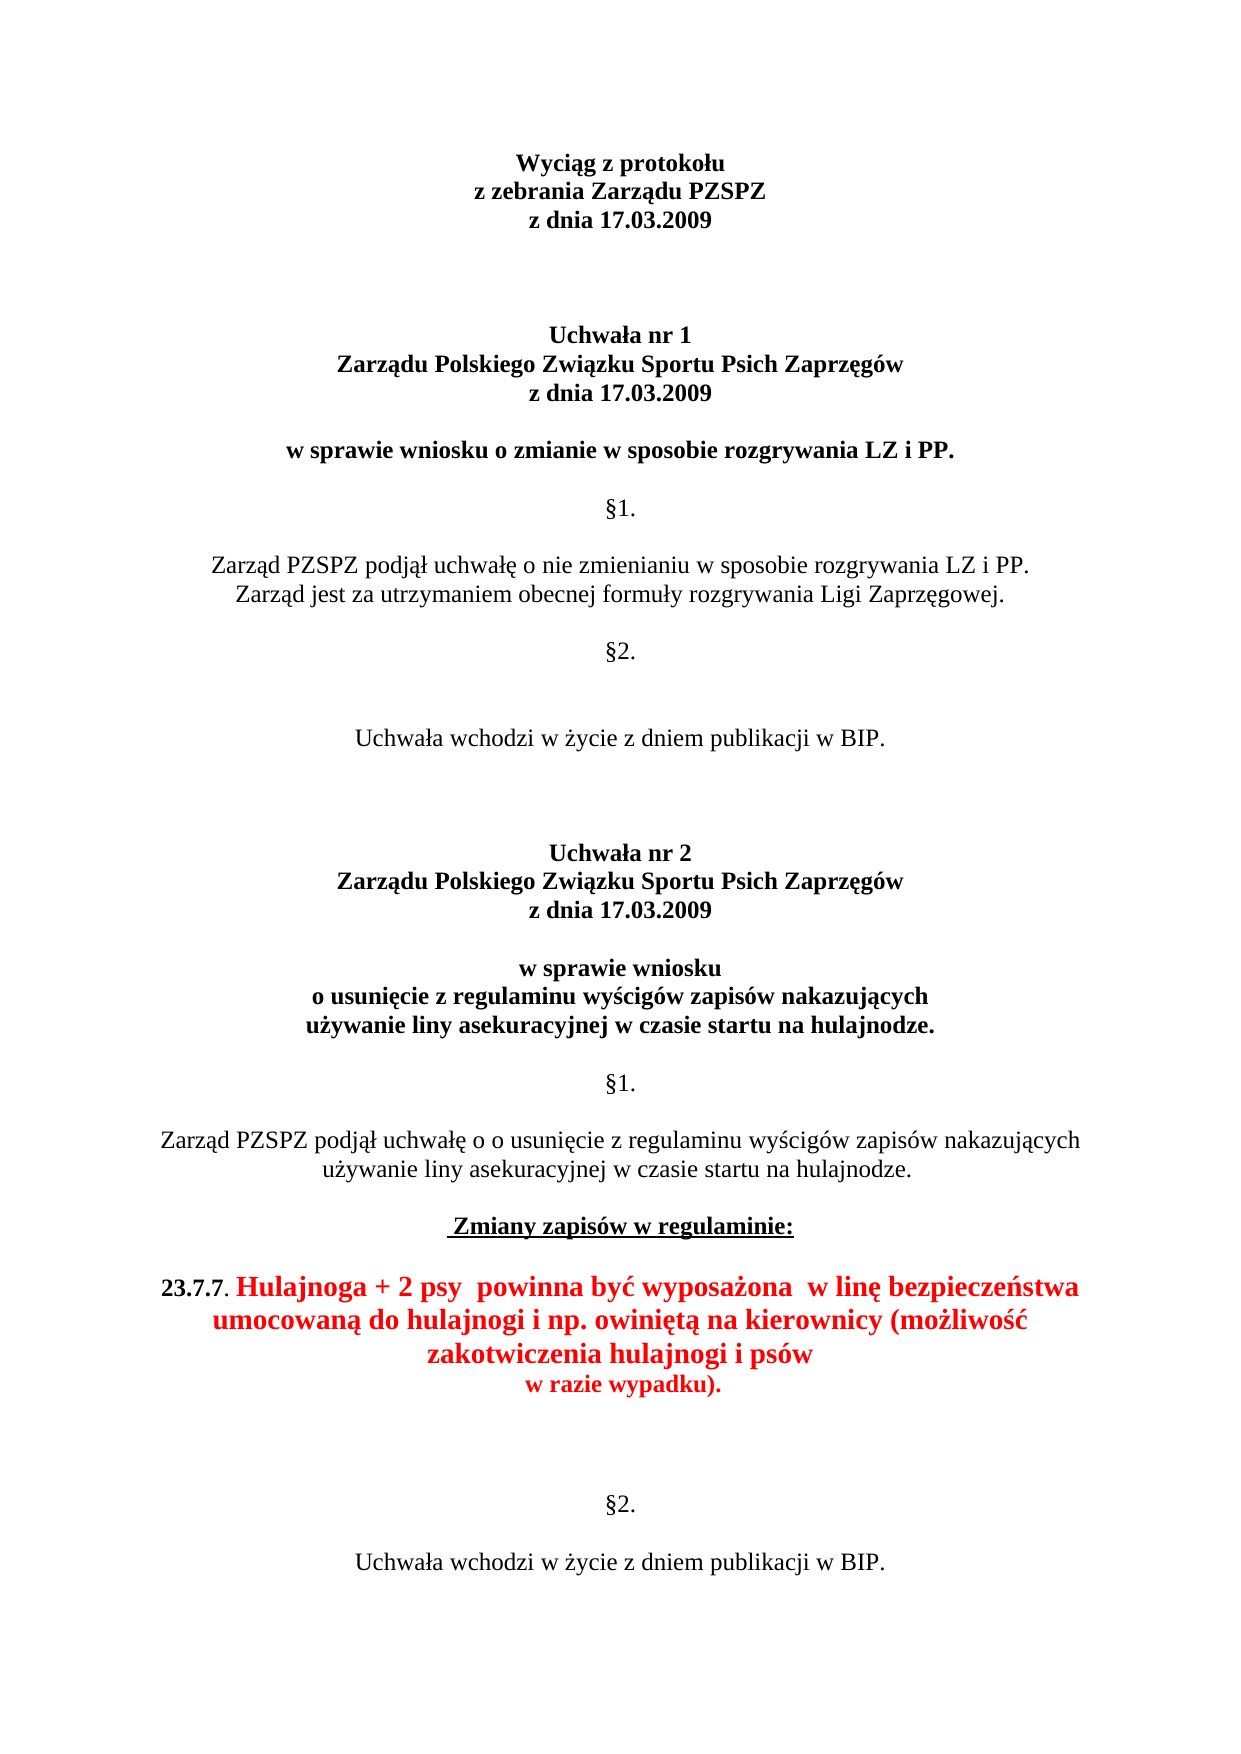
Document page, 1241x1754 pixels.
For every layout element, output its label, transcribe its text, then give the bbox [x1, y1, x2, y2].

text Uchwała wchodzi w życie z dniem publikacji w BIP. [148, 723, 1093, 751]
text Zarząd jest za utrzymaniem obecnej formuły rozgrywania Ligi Zaprzęgowej. [148, 579, 1093, 608]
subtitle w sprawie wniosku [148, 953, 1093, 981]
text §2. [148, 636, 1093, 665]
text Uchwała nr 2 [148, 838, 1093, 866]
text Zarządu Polskiego Związku Sportu Psich Zaprzęgów [148, 866, 1093, 895]
text Uchwała wchodzi w życie z dniem publikacji w BIP. [148, 1547, 1093, 1576]
text §1. [148, 493, 1093, 521]
text z zebrania Zarządu PZSPZ [148, 176, 1093, 205]
text §1. [148, 1068, 1093, 1096]
subtitle Wyciąg z protokołu [148, 148, 1093, 176]
text Zmiany zapisów w regulaminie: 23.7.7. Hulajnoga + 2 psy powinna być wyposażona w linę bezpieczeństwa umocowaną do hulajnogi i np. owiniętą na kierownicy (możliwość zakotwiczenia hulajnogi i psów [148, 1183, 1093, 1369]
text §2. [148, 1489, 1093, 1518]
text z dnia 17.03.2009 [148, 378, 1093, 406]
text z dnia 17.03.2009 [148, 205, 1093, 234]
text z dnia 17.03.2009 [148, 895, 1093, 924]
text Zarząd PZSPZ podjął uchwałę o nie zmienianiu w sposobie rozgrywania LZ i PP. [148, 550, 1093, 579]
subtitle w sprawie wniosku o zmianie w sposobie rozgrywania LZ i PP. [148, 435, 1093, 464]
text Uchwała nr 1 [148, 320, 1093, 349]
text w razie wypadku). [148, 1369, 1093, 1432]
subtitle o usunięcie z regulaminu wyścigów zapisów nakazujących używanie liny asekuracyjnej w czasie startu na hulajnodze. [148, 981, 1093, 1039]
text Zarząd PZSPZ podjął uchwałę o o usunięcie z regulaminu wyścigów zapisów nakazujących używanie liny asekuracyjnej w czasie startu na hulajnodze. [148, 1125, 1093, 1183]
text Zarządu Polskiego Związku Sportu Psich Zaprzęgów [148, 349, 1093, 378]
